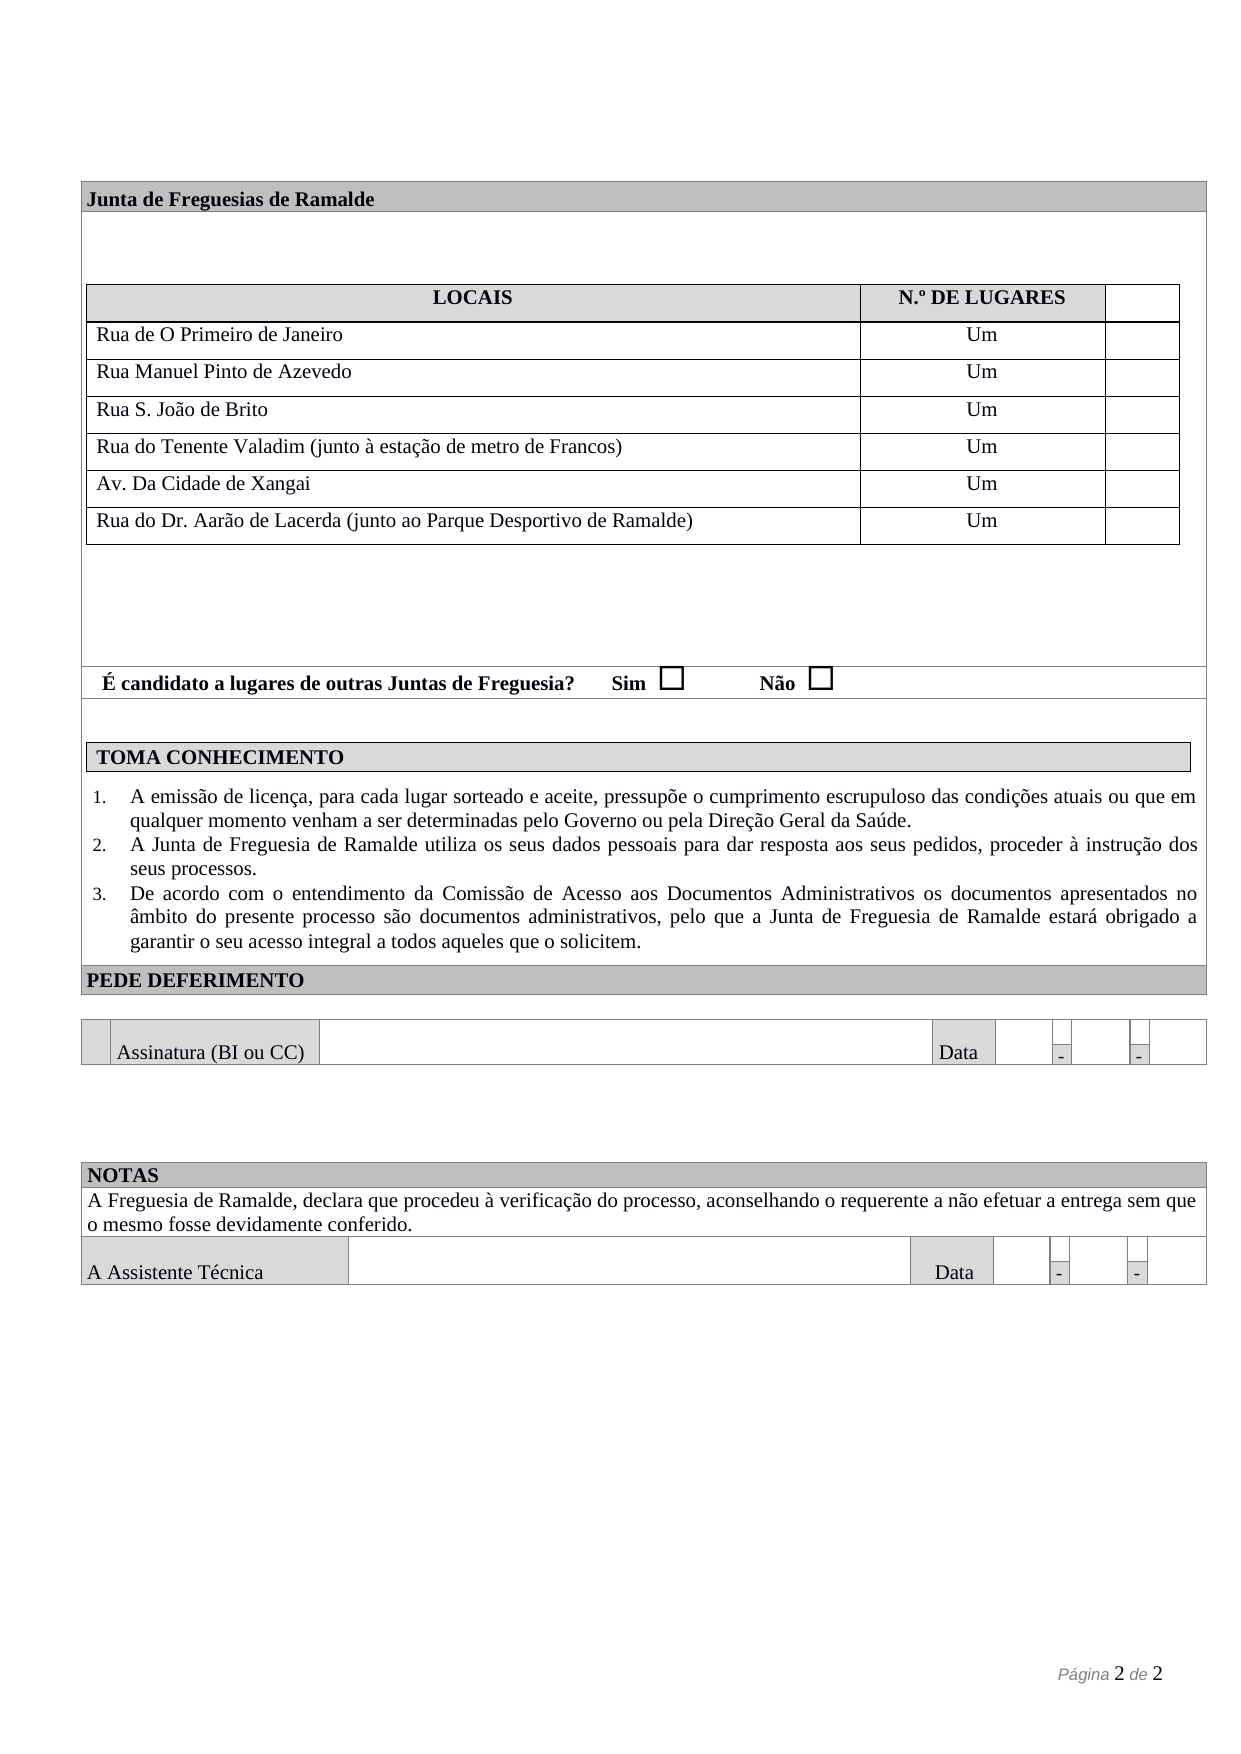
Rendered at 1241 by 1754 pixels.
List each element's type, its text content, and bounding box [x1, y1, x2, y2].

table_cell A Assistente Técnica [82, 1237, 348, 1284]
table_cell [349, 1237, 910, 1284]
table_cell [1051, 1237, 1069, 1261]
table_cell Data [911, 1237, 993, 1284]
table_cell [1070, 1237, 1127, 1284]
table_header Junta de Freguesias de Ramalde [82, 182, 1206, 211]
table_header Data [933, 1020, 995, 1064]
table_cell - [1128, 1262, 1147, 1284]
table_header NOTAS [82, 1163, 1206, 1187]
table_cell É candidato a lugares de outras Juntas de Freguesia? Sim Não [82, 667, 1206, 697]
table_cell A emissão de licença, para cada lugar sorteado e aceite, pressupõe o cumprimento escrupuloso das condições atuais ou que em qualquer momento venham a ser determinadas pelo Governo ou pela Direção Geral da Saúde. A Junta de Freguesia de Ramalde utiliza os seus dados pessoais para dar resposta aos seus pedidos, proceder à instrução dos seus processos. De acordo com o entendimento da Comissão de Acesso aos Documentos Administrativos os documentos apresentados no âmbito do presente processo são documentos administrativos, pelo que a Junta de Freguesia de Ramalde estará obrigado a garantir o seu acesso integral a todos aqueles que o solicitem. [82, 699, 1206, 964]
table_cell [1128, 1237, 1147, 1261]
table_cell A Freguesia de Ramalde, declara que procedeu à verificação do processo, aconselhando o requerente a não efetuar a entrega sem que o mesmo fosse devidamente conferido. [82, 1188, 1206, 1236]
table_cell - [1053, 1045, 1071, 1064]
table_cell PEDE DEFERIMENTO [82, 966, 1206, 994]
table_cell [82, 212, 1206, 666]
table_header Assinatura (BI ou CC) [111, 1020, 319, 1064]
table_cell - [1131, 1045, 1149, 1064]
table_header [996, 1020, 1052, 1064]
table_cell [994, 1237, 1049, 1284]
table_header [1072, 1020, 1129, 1064]
table_header [82, 1020, 110, 1064]
table_cell - [1051, 1262, 1069, 1284]
table_header [320, 1020, 932, 1064]
table_header [1131, 1020, 1149, 1044]
table_header [1053, 1020, 1071, 1044]
table_header [1150, 1020, 1206, 1064]
table_cell [1148, 1237, 1206, 1284]
